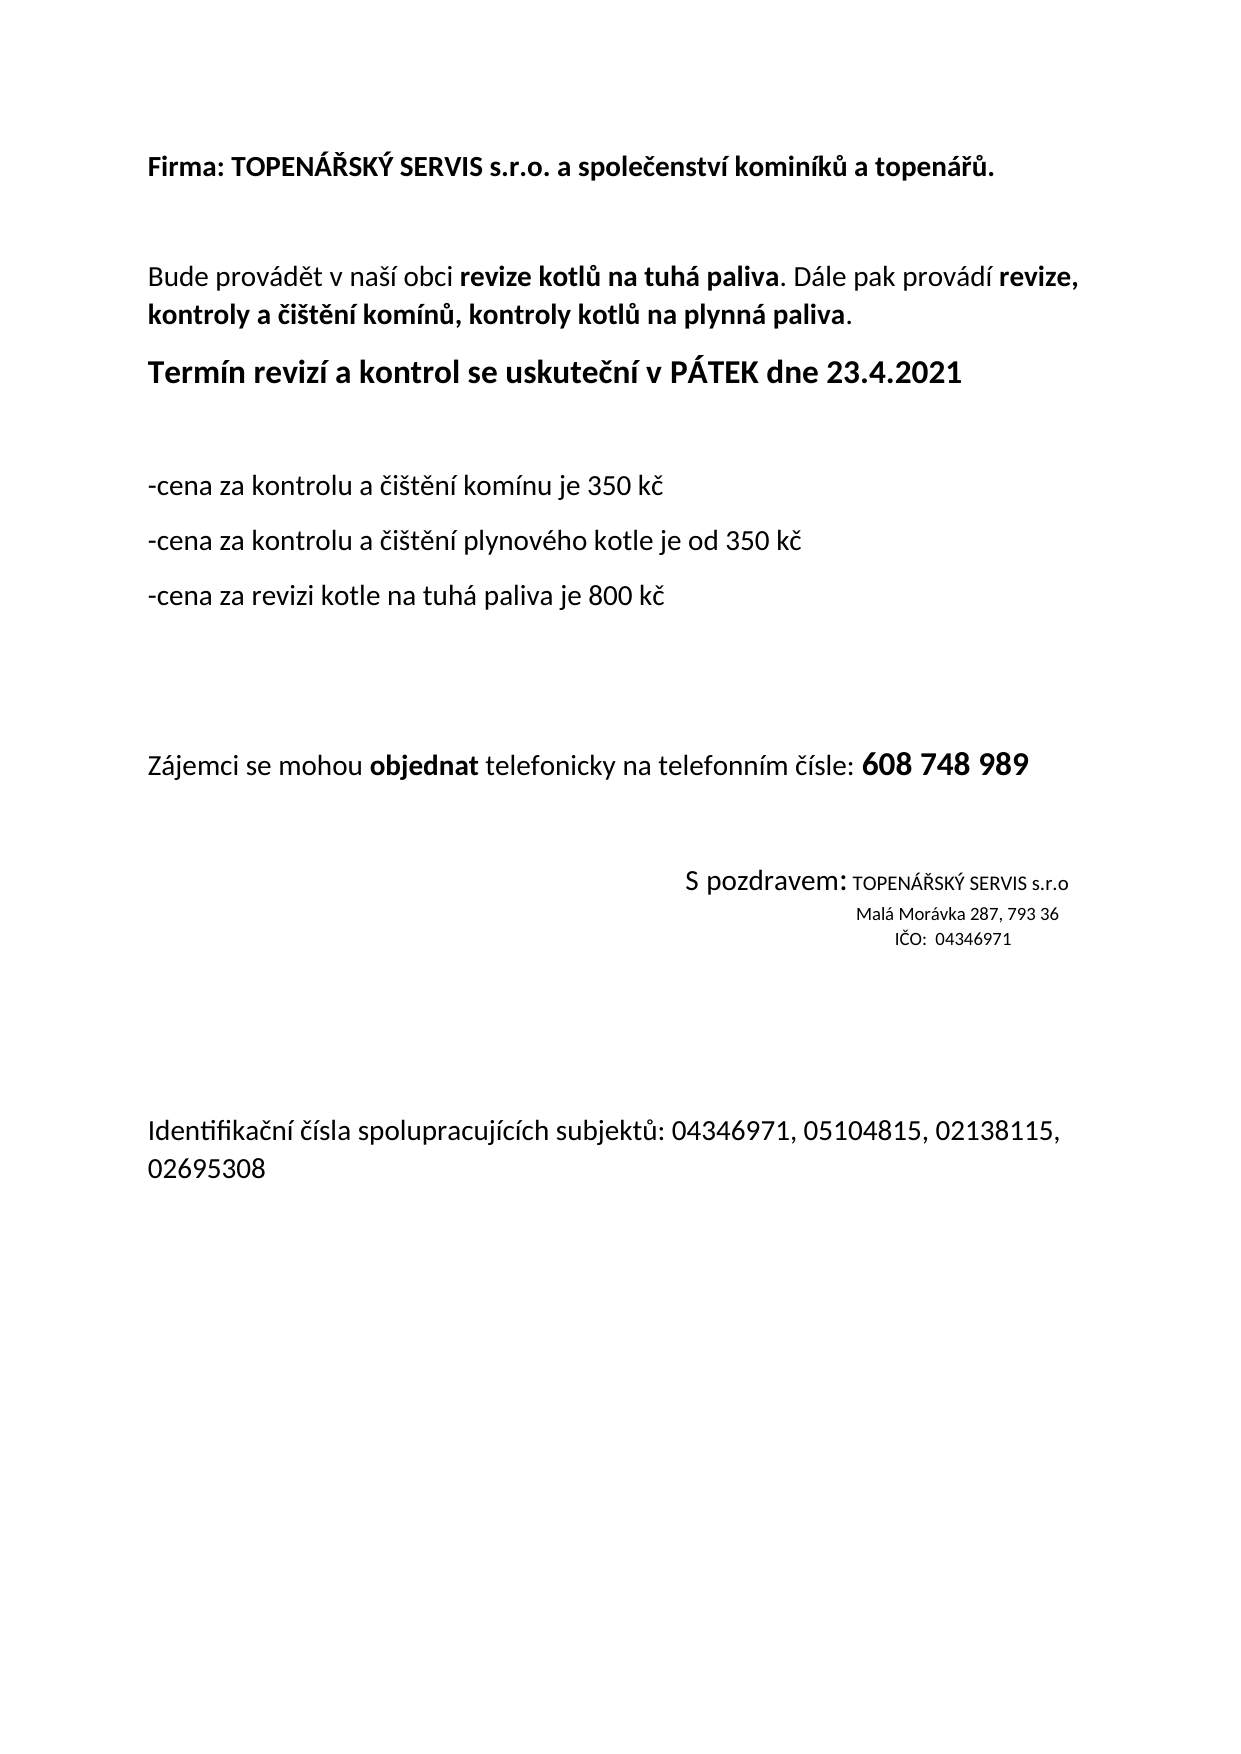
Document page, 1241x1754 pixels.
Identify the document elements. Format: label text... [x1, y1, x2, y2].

text -cena za kontrolu a čištění plynového kotle je od 350 kč [148, 522, 1093, 558]
text Firma: TOPENÁŘSKÝ SERVIS s.r.o. a společenství kominíků a topenářů. [148, 148, 1093, 183]
text -cena za revizi kotle na tuhá paliva je 800 kč [148, 577, 1093, 613]
text -cena za kontrolu a čištění komínu je 350 kč [148, 467, 1093, 503]
text IČO: 04346971 [148, 927, 1093, 950]
text Zájemci se mohou objednat telefonicky na telefonním čísle: 608 748 989 [148, 743, 1093, 783]
text Identifikační čísla spolupracujících subjektů: 04346971, 05104815, 02138115, 02695308 [148, 1112, 1093, 1186]
text Termín revizí a kontrol se uskuteční v PÁTEK dne 23.4.2021 [148, 351, 1093, 392]
text Malá Morávka 287, 793 36 [221, 902, 1093, 925]
text S pozdravem: TOPENÁŘSKÝ SERVIS s.r.o [148, 858, 1093, 899]
text Bude provádět v naší obci revize kotlů na tuhá paliva. Dále pak provádí revize, kontroly a čištění komínů, kontroly kotlů na plynná paliva. [148, 258, 1093, 332]
